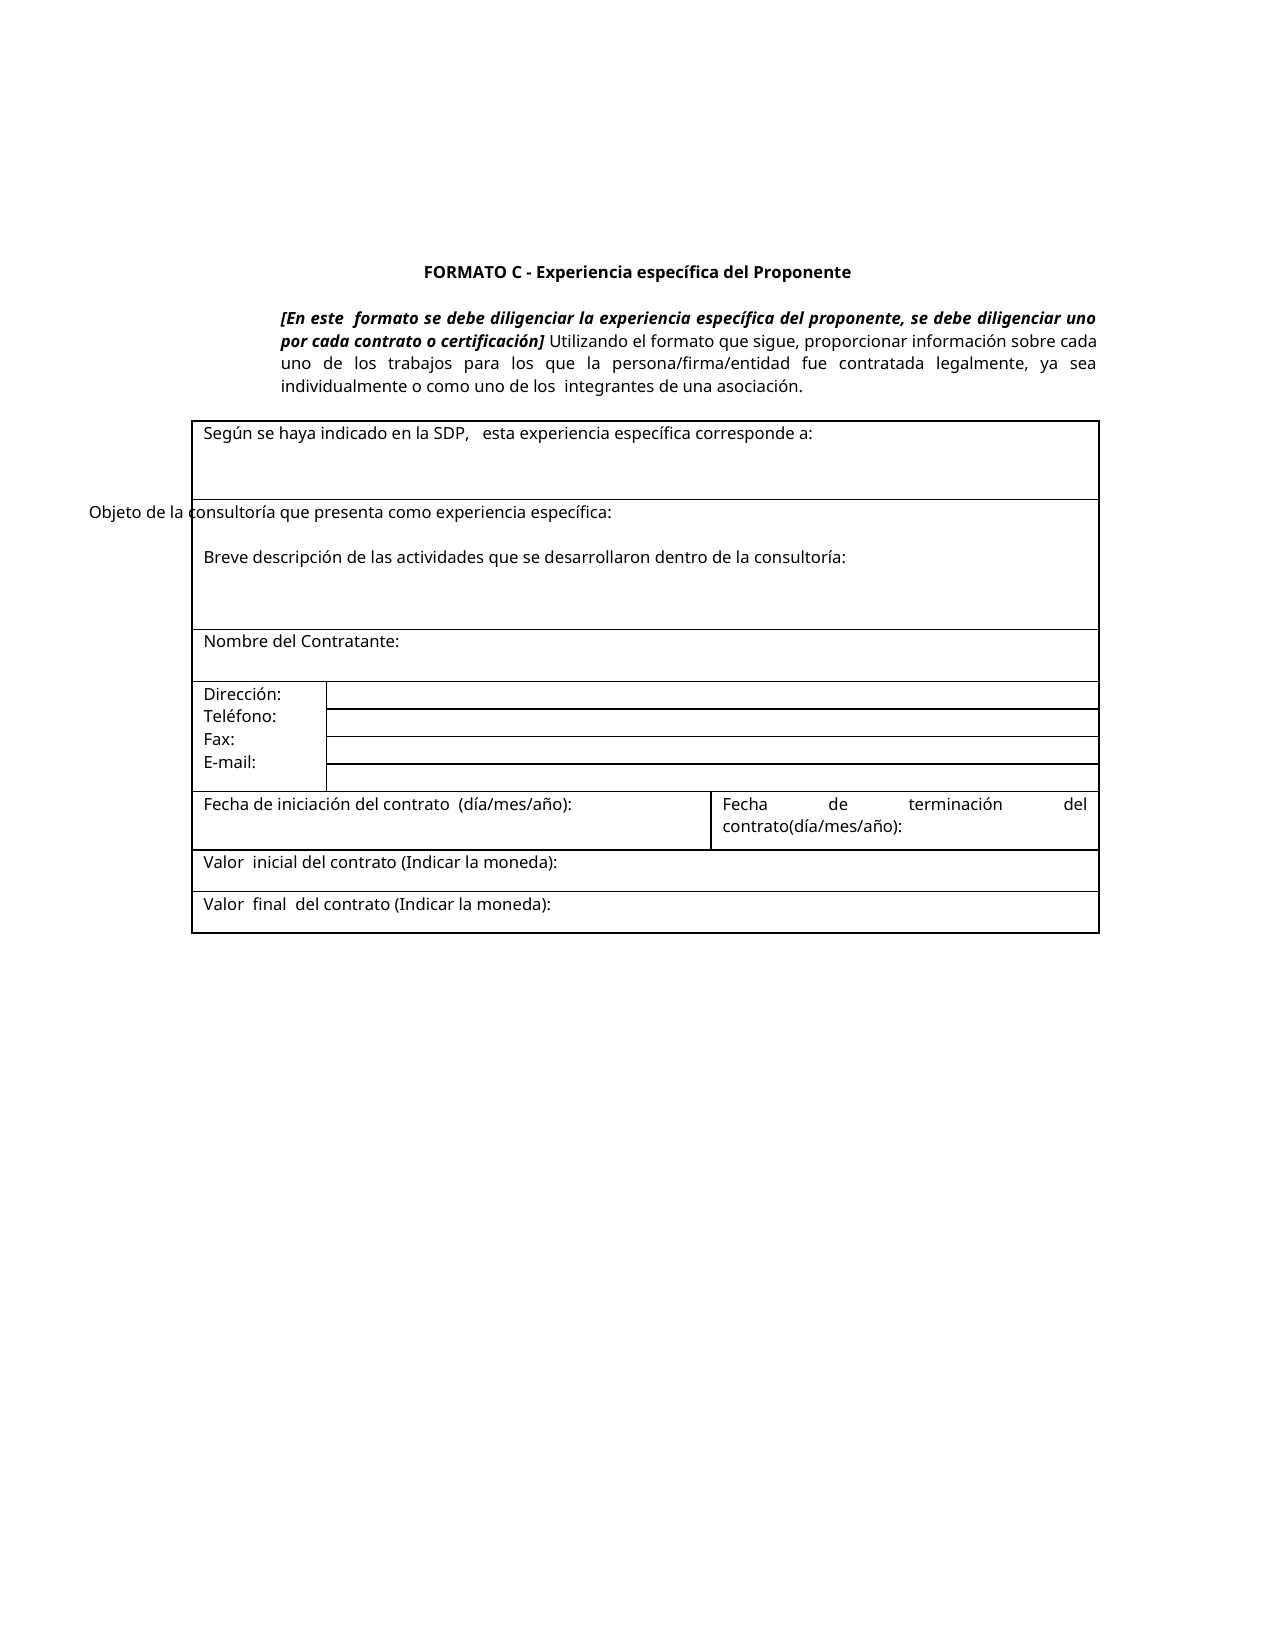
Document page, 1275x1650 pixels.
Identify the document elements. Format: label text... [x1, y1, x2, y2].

table_cell Valor inicial del contrato (Indicar la moneda): [193, 851, 1098, 891]
table_cell [327, 682, 1098, 708]
table_cell [327, 765, 1098, 791]
table_header Según se haya indicado en la SDP, esta experiencia específica corresponde a: [193, 422, 1098, 499]
table_cell Nombre del Contratante: [193, 630, 1098, 681]
text [En este formato se debe diligenciar la experiencia específica del proponente, se debe diligenciar uno por cada contrato o certificación] Utilizando el formato que sigue, proporcionar información sobre cada uno de los trabajos para los que la persona/firma/entidad fue contratada legalmente, ya sea individualmente o como uno de los integrantes de una asociación. [281, 307, 1098, 397]
table_cell Objeto de la consultoría que presenta como experiencia específica: Breve descripción de las actividades que se desarrollaron dentro de la consultoría: [193, 500, 1098, 628]
table_cell [327, 737, 1098, 763]
table_cell Valor final del contrato (Indicar la moneda): [193, 892, 1098, 932]
table_cell Fecha de iniciación del contrato (día/mes/año): [193, 792, 710, 849]
text FORMATO C - Experiencia específica del Proponente [177, 261, 1098, 284]
table_cell [327, 710, 1098, 736]
table_cell Fecha de terminación del contrato(día/mes/año): [712, 792, 1098, 849]
table_cell Dirección: Teléfono: Fax: E-mail: [193, 682, 326, 791]
